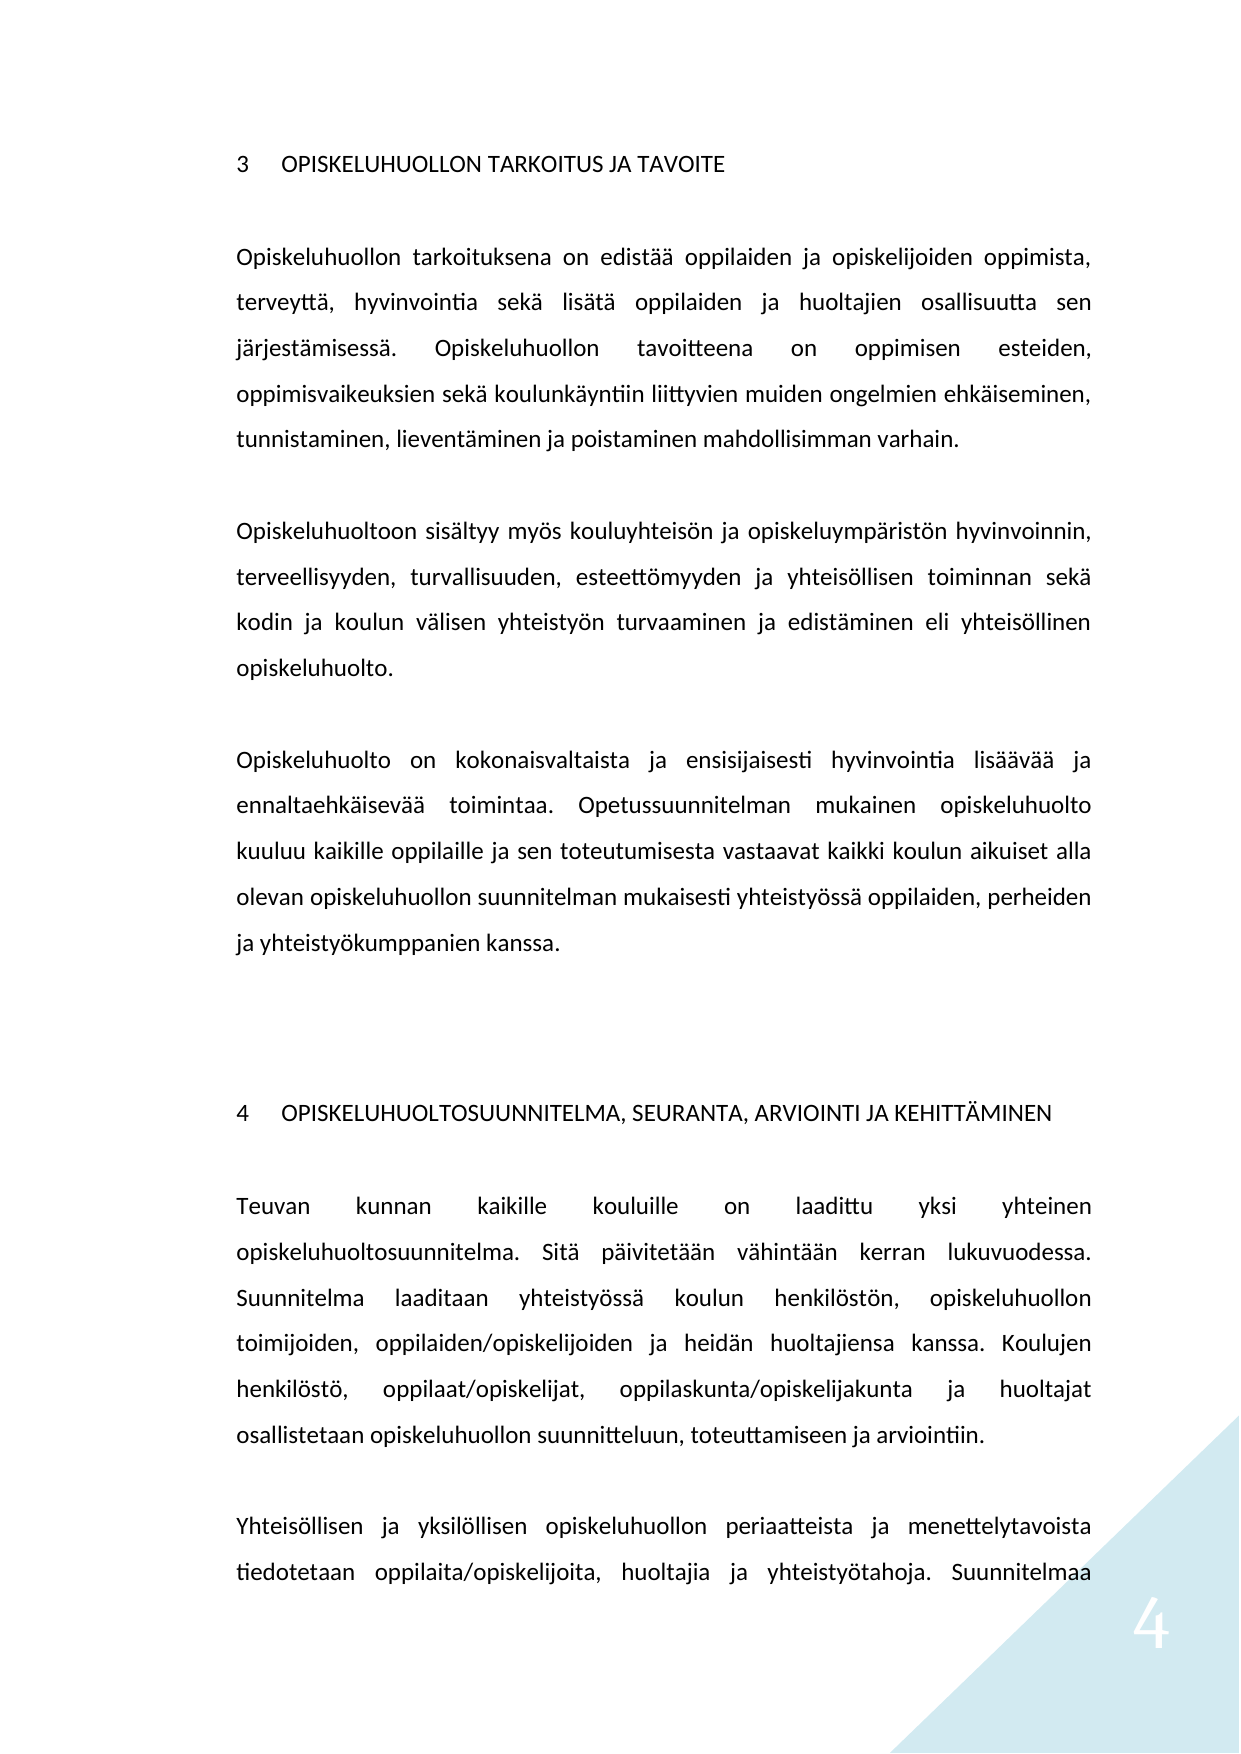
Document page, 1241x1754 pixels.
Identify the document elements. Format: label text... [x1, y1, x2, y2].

text Opiskeluhuoltoon sisältyy myös kouluyhteisön ja opiskeluympäristön hyvinvoinnin, terveellisyyden, turvallisuuden, esteettömyyden ja yhteisöllisen toiminnan sekä kodin ja koulun välisen yhteistyön turvaaminen ja edistäminen eli yhteisöllinen opiskeluhuolto. [236, 515, 1092, 683]
subtitle opiskeluhuollon tarkoitus ja tavoite [236, 148, 1092, 178]
text Opiskeluhuollon tarkoituksena on edistää oppilaiden ja opiskelijoiden oppimista, terveyttä, hyvinvointia sekä lisätä oppilaiden ja huoltajien osallisuutta sen järjestämisessä. Opiskeluhuollon tavoitteena on oppimisen esteiden, oppimisvaikeuksien sekä koulunkäyntiin liittyvien muiden ongelmien ehkäiseminen, tunnistaminen, lieventäminen ja poistaminen mahdollisimman varhain. [236, 241, 1092, 454]
subtitle Opiskeluhuoltosuunnitelma, seuranta, arviointi ja kehittäminen [236, 1097, 1092, 1128]
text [236, 1511, 1092, 1587]
text Teuvan kunnan kaikille kouluille on laadittu yksi yhteinen opiskeluhuoltosuunnitelma. Sitä päivitetään vähintään kerran lukuvuodessa. Suunnitelma laaditaan yhteistyössä koulun henkilöstön, opiskeluhuollon toimijoiden, oppilaiden/opiskelijoiden ja heidän huoltajiensa kanssa. Koulujen henkilöstö, oppilaat/opiskelijat, oppilaskunta/opiskelijakunta ja huoltajat osallistetaan opiskeluhuollon suunnitteluun, toteuttamiseen ja arviointiin. [236, 1190, 1092, 1449]
text Opiskeluhuolto on kokonaisvaltaista ja ensisijaisesti hyvinvointia lisäävää ja ennaltaehkäisevää toimintaa. Opetussuunnitelman mukainen opiskeluhuolto kuuluu kaikille oppilaille ja sen toteutumisesta vastaavat kaikki koulun aikuiset alla olevan opiskeluhuollon suunnitelman mukaisesti yhteistyössä oppilaiden, perheiden ja yhteistyökumppanien kanssa. [236, 744, 1092, 957]
